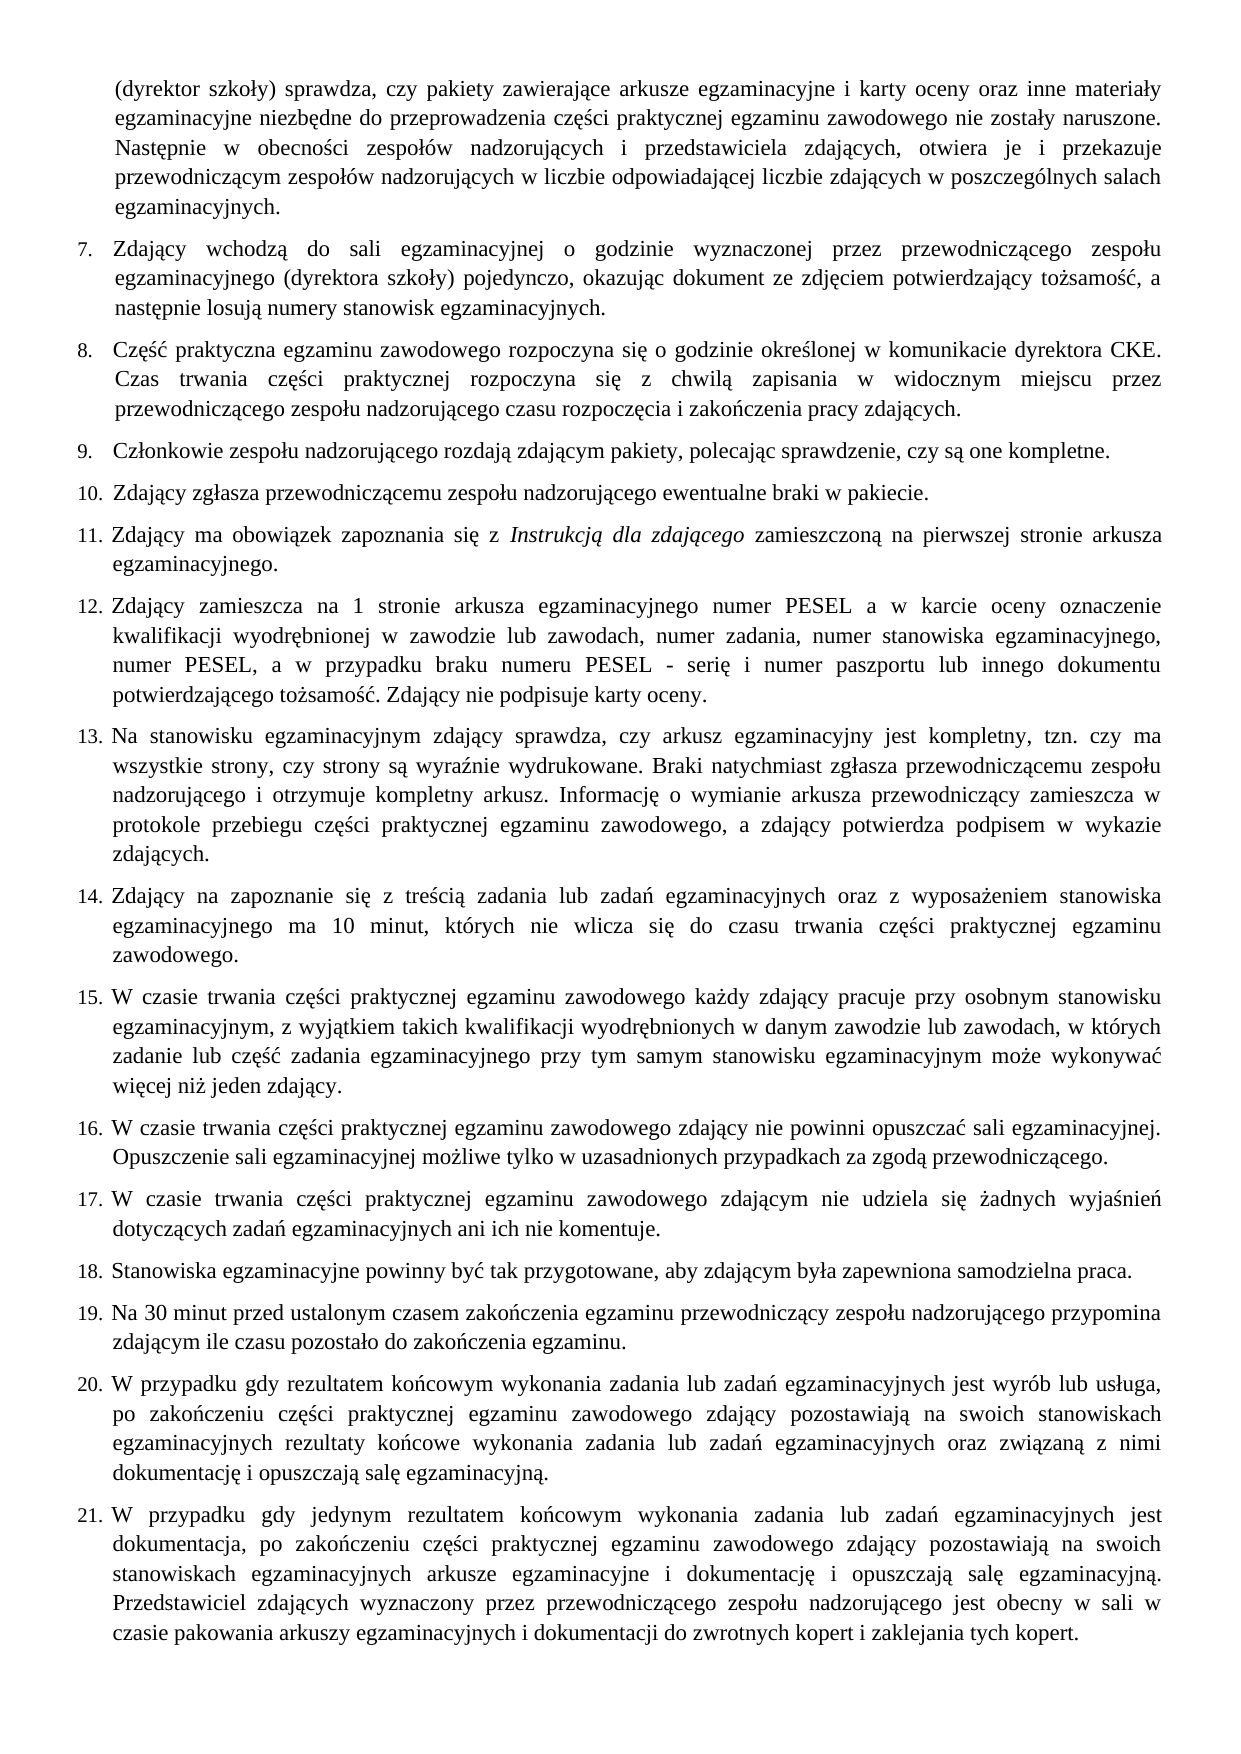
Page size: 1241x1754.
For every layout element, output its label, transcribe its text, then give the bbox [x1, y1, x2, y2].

list W czasie trwania części praktycznej egzaminu zawodowego każdy zdający pracuje przy osobnym stanowisku egzaminacyjnym, z wyjątkiem takich kwalifikacji wyodrębnionych w danym zawodzie lub zawodach, w których zadanie lub część zadania egzaminacyjnego przy tym samym stanowisku egzaminacyjnym może wykonywać więcej niż jeden zdający. [77, 983, 1163, 1098]
list W przypadku gdy rezultatem końcowym wykonania zadania lub zadań egzaminacyjnych jest wyrób lub usługa, po zakończeniu części praktycznej egzaminu zawodowego zdający pozostawiają na swoich stanowiskach egzaminacyjnych rezultaty końcowe wykonania zadania lub zadań egzaminacyjnych oraz związaną z nimi dokumentację i opuszczają salę egzaminacyjną. [77, 1370, 1163, 1485]
list Stanowiska egzaminacyjne powinny być tak przygotowane, aby zdającym była zapewniona samodzielna praca. [77, 1257, 1163, 1283]
list Na stanowisku egzaminacyjnym zdający sprawdza, czy arkusz egzaminacyjny jest kompletny, tzn. czy ma wszystkie strony, czy strony są wyraźnie wydrukowane. Braki natychmiast zgłasza przewodniczącemu zespołu nadzorującego i otrzymuje kompletny arkusz. Informację o wymianie arkusza przewodniczący zamieszcza w protokole przebiegu części praktycznej egzaminu zawodowego, a zdający potwierdza podpisem w wykazie zdających. [77, 723, 1163, 867]
list Część praktyczna egzaminu zawodowego rozpoczyna się o godzinie określonej w komunikacie dyrektora CKE. Czas trwania części praktycznej rozpoczyna się z chwilą zapisania w widocznym miejscu przez przewodniczącego zespołu nadzorującego czasu rozpoczęcia i zakończenia pracy zdających. [77, 336, 1163, 421]
list Zdający ma obowiązek zapoznania się z Instrukcją dla zdającego zamieszczoną na pierwszej stronie arkusza egzaminacyjnego. [77, 521, 1163, 577]
list W czasie trwania części praktycznej egzaminu zawodowego zdającym nie udziela się żadnych wyjaśnień dotyczących zadań egzaminacyjnych ani ich nie komentuje. [77, 1185, 1163, 1241]
list Zdający zgłasza przewodniczącemu zespołu nadzorującego ewentualne braki w pakiecie. [77, 479, 1165, 505]
list W przypadku gdy jedynym rezultatem końcowym wykonania zadania lub zadań egzaminacyjnych jest dokumentacja, po zakończeniu części praktycznej egzaminu zawodowego zdający pozostawiają na swoich stanowiskach egzaminacyjnych arkusze egzaminacyjne i dokumentację i opuszczają salę egzaminacyjną. Przedstawiciel zdających wyznaczony przez przewodniczącego zespołu nadzorującego jest obecny w sali w czasie pakowania arkuszy egzaminacyjnych i dokumentacji do zwrotnych kopert i zaklejania tych kopert. [77, 1501, 1163, 1645]
list Członkowie zespołu nadzorującego rozdają zdającym pakiety, polecając sprawdzenie, czy są one kompletne. [77, 437, 1163, 463]
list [77, 75, 1163, 219]
list Zdający na zapoznanie się z treścią zadania lub zadań egzaminacyjnych oraz z wyposażeniem stanowiska egzaminacyjnego ma 10 minut, których nie wlicza się do czasu trwania części praktycznej egzaminu zawodowego. [77, 882, 1163, 968]
list W czasie trwania części praktycznej egzaminu zawodowego zdający nie powinni opuszczać sali egzaminacyjnej. Opuszczenie sali egzaminacyjnej możliwe tylko w uzasadnionych przypadkach za zgodą przewodniczącego. [77, 1114, 1163, 1170]
list Zdający wchodzą do sali egzaminacyjnej o godzinie wyznaczonej przez przewodniczącego zespołu egzaminacyjnego (dyrektora szkoły) pojedynczo, okazując dokument ze zdjęciem potwierdzający tożsamość, a następnie losują numery stanowisk egzaminacyjnych. [77, 235, 1163, 320]
list Na 30 minut przed ustalonym czasem zakończenia egzaminu przewodniczący zespołu nadzorującego przypomina zdającym ile czasu pozostało do zakończenia egzaminu. [77, 1299, 1163, 1354]
list Zdający zamieszcza na 1 stronie arkusza egzaminacyjnego numer PESEL a w karcie oceny oznaczenie kwalifikacji wyodrębnionej w zawodzie lub zawodach, numer zadania, numer stanowiska egzaminacyjnego, numer PESEL, a w przypadku braku numeru PESEL - serię i numer paszportu lub innego dokumentu potwierdzającego tożsamość. Zdający nie podpisuje karty oceny. [77, 592, 1163, 707]
